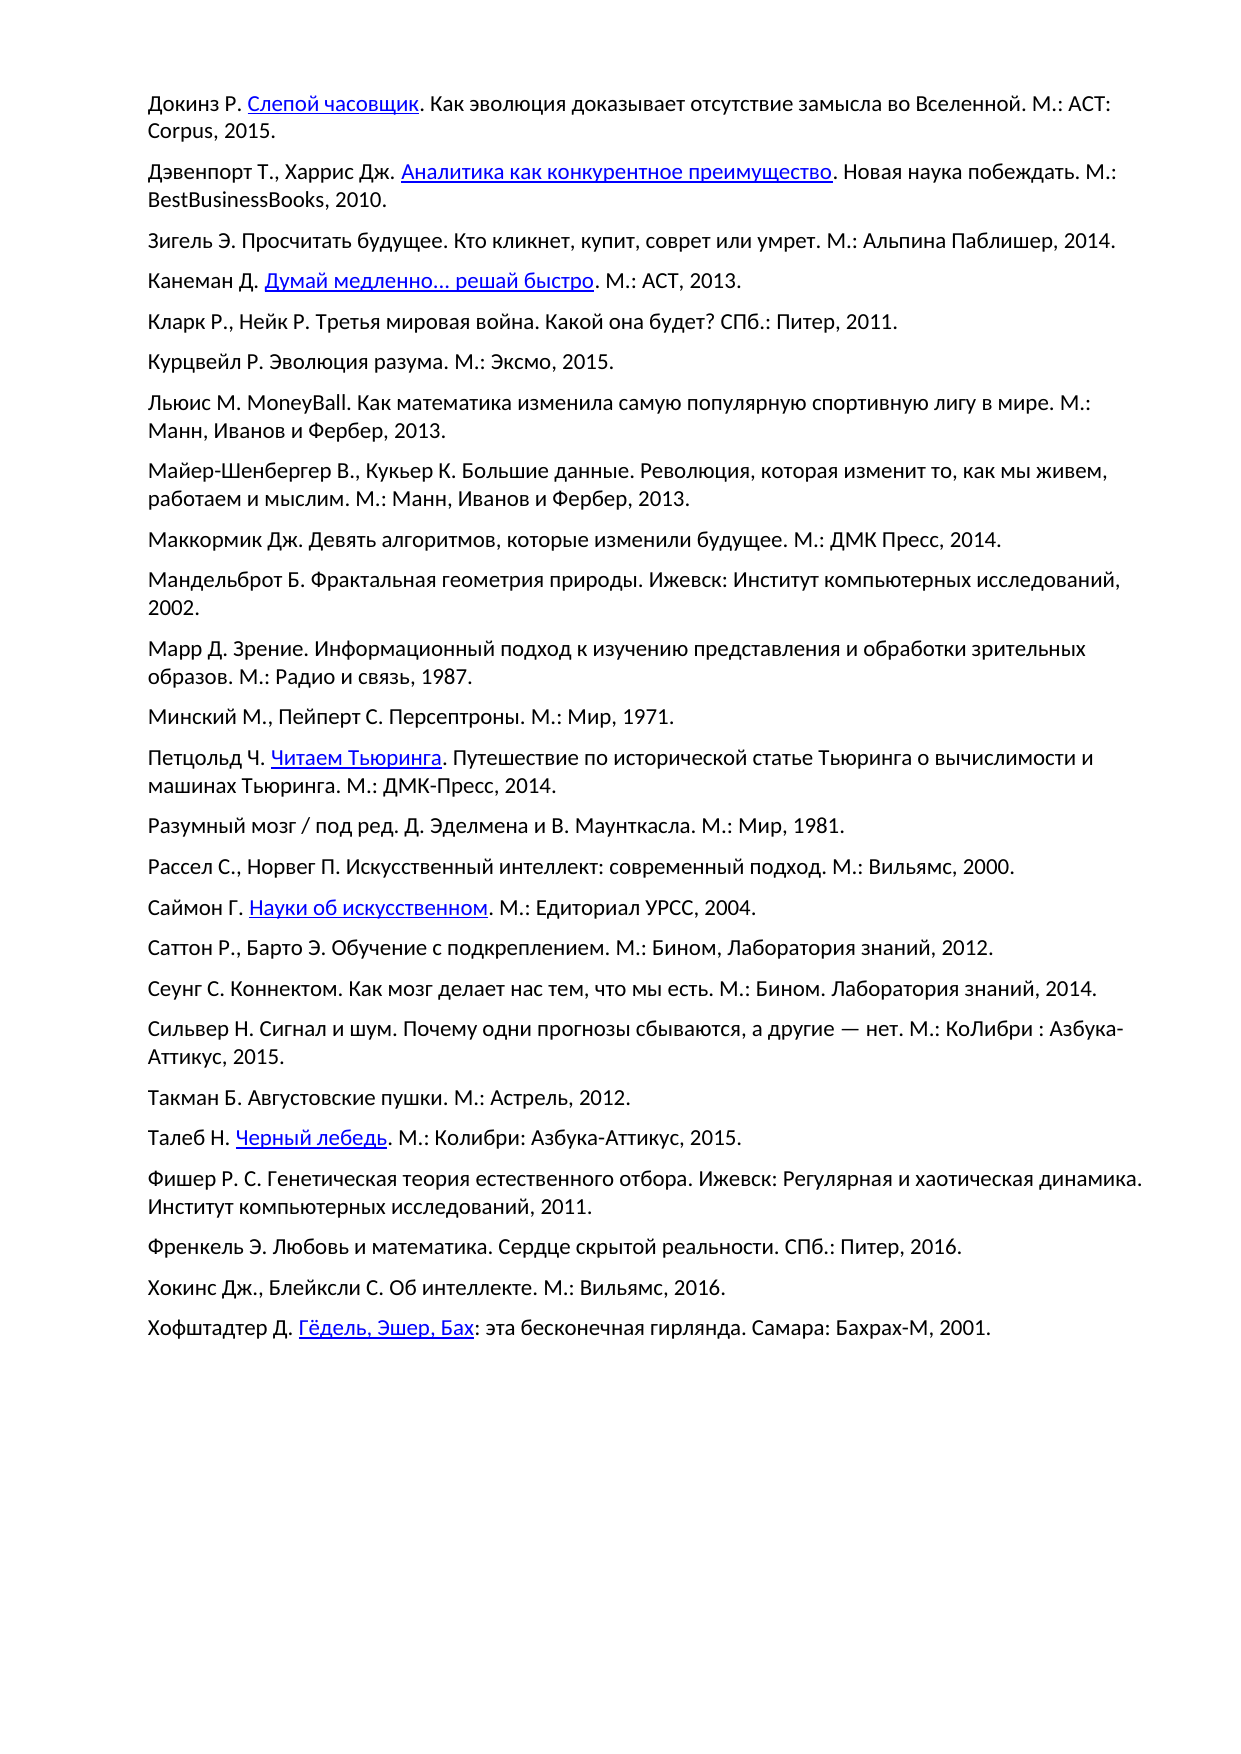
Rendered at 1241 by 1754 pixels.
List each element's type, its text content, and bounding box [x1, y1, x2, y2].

text Маккормик Дж. Девять алгоритмов, которые изменили будущее. М.: ДМК Пресс, 2014. [148, 525, 1152, 553]
text Фишер Р. С. Генетическая теория естественного отбора. Ижевск: Регулярная и хаотическая динамика. Институт компьютерных исследований, 2011. [148, 1164, 1152, 1220]
text Саттон Р., Барто Э. Обучение с подкреплением. М.: Бином, Лаборатория знаний, 2012. [148, 933, 1152, 961]
text Дэвенпорт Т., Харрис Дж. Аналитика как конкурентное преимущество. Новая наука побеждать. М.: BestBusinessBooks, 2010. [148, 157, 1152, 213]
text Зигель Э. Просчитать будущее. Кто кликнет, купит, соврет или умрет. М.: Альпина Паблишер, 2014. [148, 226, 1152, 254]
text Саймон Г. Науки об искусственном. М.: Едиториал УРСС, 2004. [148, 893, 1152, 921]
text Хофштадтер Д. Гёдель, Эшер, Бах: эта бесконечная гирлянда. Самара: Бахрах-М, 2001. [148, 1313, 1152, 1341]
text Петцольд Ч. Читаем Тьюринга. Путешествие по исторической статье Тьюринга о вычислимости и машинах Тьюринга. М.: ДМК-Пресс, 2014. [148, 743, 1152, 799]
text Сильвер Н. Сигнал и шум. Почему одни прогнозы сбываются, а другие — нет. М.: КоЛибри : Азбука-Аттикус, 2015. [148, 1014, 1152, 1070]
text Разумный мозг / под ред. Д. Эделмена и В. Маунткасла. М.: Мир, 1981. [148, 812, 1152, 839]
text Такман Б. Августовские пушки. М.: Астрель, 2012. [148, 1083, 1152, 1111]
text Канеман Д. Думай медленно... решай быстро. М.: ACT, 2013. [148, 266, 1152, 294]
text Курцвейл Р. Эволюция разума. М.: Эксмо, 2015. [148, 347, 1152, 375]
text Мандельброт Б. Фрактальная геометрия природы. Ижевск: Институт компьютерных исследований, 2002. [148, 565, 1152, 621]
text Марр Д. Зрение. Информационный подход к изучению представления и обработки зрительных образов. М.: Радио и связь, 1987. [148, 634, 1152, 690]
text Талеб Н. Черный лебедь. М.: Колибри: Азбука-Аттикус, 2015. [148, 1123, 1152, 1151]
text Рассел С., Норвег П. Искусственный интеллект: современный подход. М.: Вильямс, 2000. [148, 852, 1152, 880]
text Кларк Р., Нейк Р. Третья мировая война. Какой она будет? СПб.: Питер, 2011. [148, 307, 1152, 335]
text Докинз Р. Слепой часовщик. Как эволюция доказывает отсутствие замысла во Вселенной. М.: ACT: Corpus, 2015. [148, 89, 1152, 145]
text Хокинс Дж., Блейксли С. Об интеллекте. М.: Вильямс, 2016. [148, 1273, 1152, 1301]
text Майер-Шенбергер В., Кукьер К. Большие данные. Революция, которая изменит то, как мы живем, работаем и мыслим. М.: Манн, Иванов и Фербер, 2013. [148, 456, 1152, 512]
text Френкель Э. Любовь и математика. Сердце скрытой реальности. СПб.: Питер, 2016. [148, 1232, 1152, 1260]
text Сеунг С. Коннектом. Как мозг делает нас тем, что мы есть. М.: Бином. Лаборатория знаний, 2014. [148, 974, 1152, 1002]
text Минский М., Пейперт С. Персептроны. М.: Мир, 1971. [148, 702, 1152, 731]
text Льюис М. MoneyBall. Как математика изменила самую популярную спортивную лигу в мире. М.: Манн, Иванов и Фербер, 2013. [148, 388, 1152, 444]
